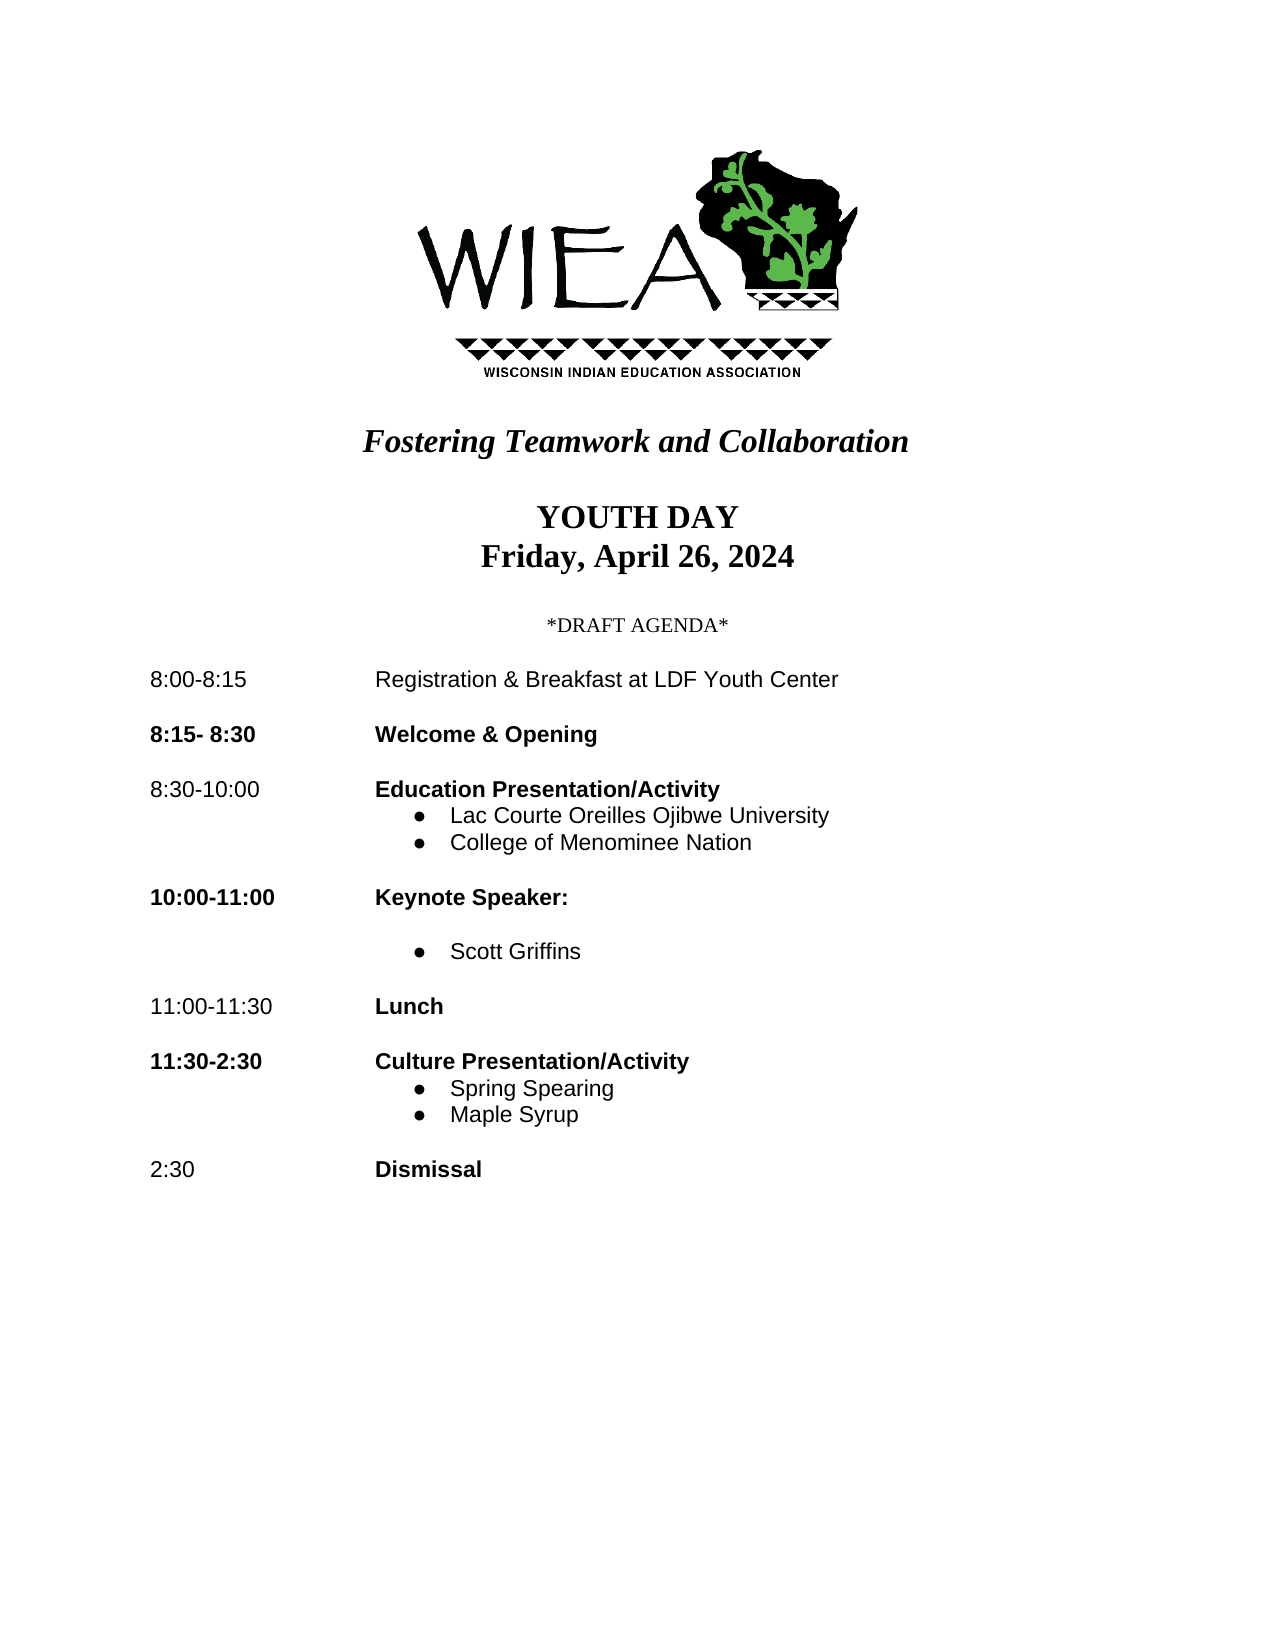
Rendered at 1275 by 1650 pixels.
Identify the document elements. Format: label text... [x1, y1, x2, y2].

list Lac Courte Oreilles Ojibwe University [412, 802, 1125, 828]
text Friday, April 26, 2024 [150, 536, 1125, 574]
text Fostering Teamwork and Collaboration [150, 421, 1125, 459]
list Scott Griffins [412, 938, 1125, 964]
picture [417, 150, 858, 383]
text 8:30-10:00 Education Presentation/Activity [150, 776, 1125, 802]
list Maple Syrup [412, 1101, 1125, 1127]
text 11:00-11:30 Lunch [150, 993, 1125, 1019]
text YOUTH DAY [150, 498, 1125, 536]
text 2:30 Dismissal [150, 1156, 1125, 1182]
text 10:00-11:00 Keynote Speaker: [150, 883, 1125, 910]
list College of Menominee Nation [412, 828, 1125, 855]
text 8:15- 8:30 Welcome & Opening [150, 721, 1125, 747]
text 8:00-8:15 Registration & Breakfast at LDF Youth Center [150, 666, 1125, 692]
list Spring Spearing [412, 1074, 1125, 1101]
text *DRAFT AGENDA* [150, 613, 1125, 637]
text 11:30-2:30 Culture Presentation/Activity [150, 1048, 1125, 1074]
